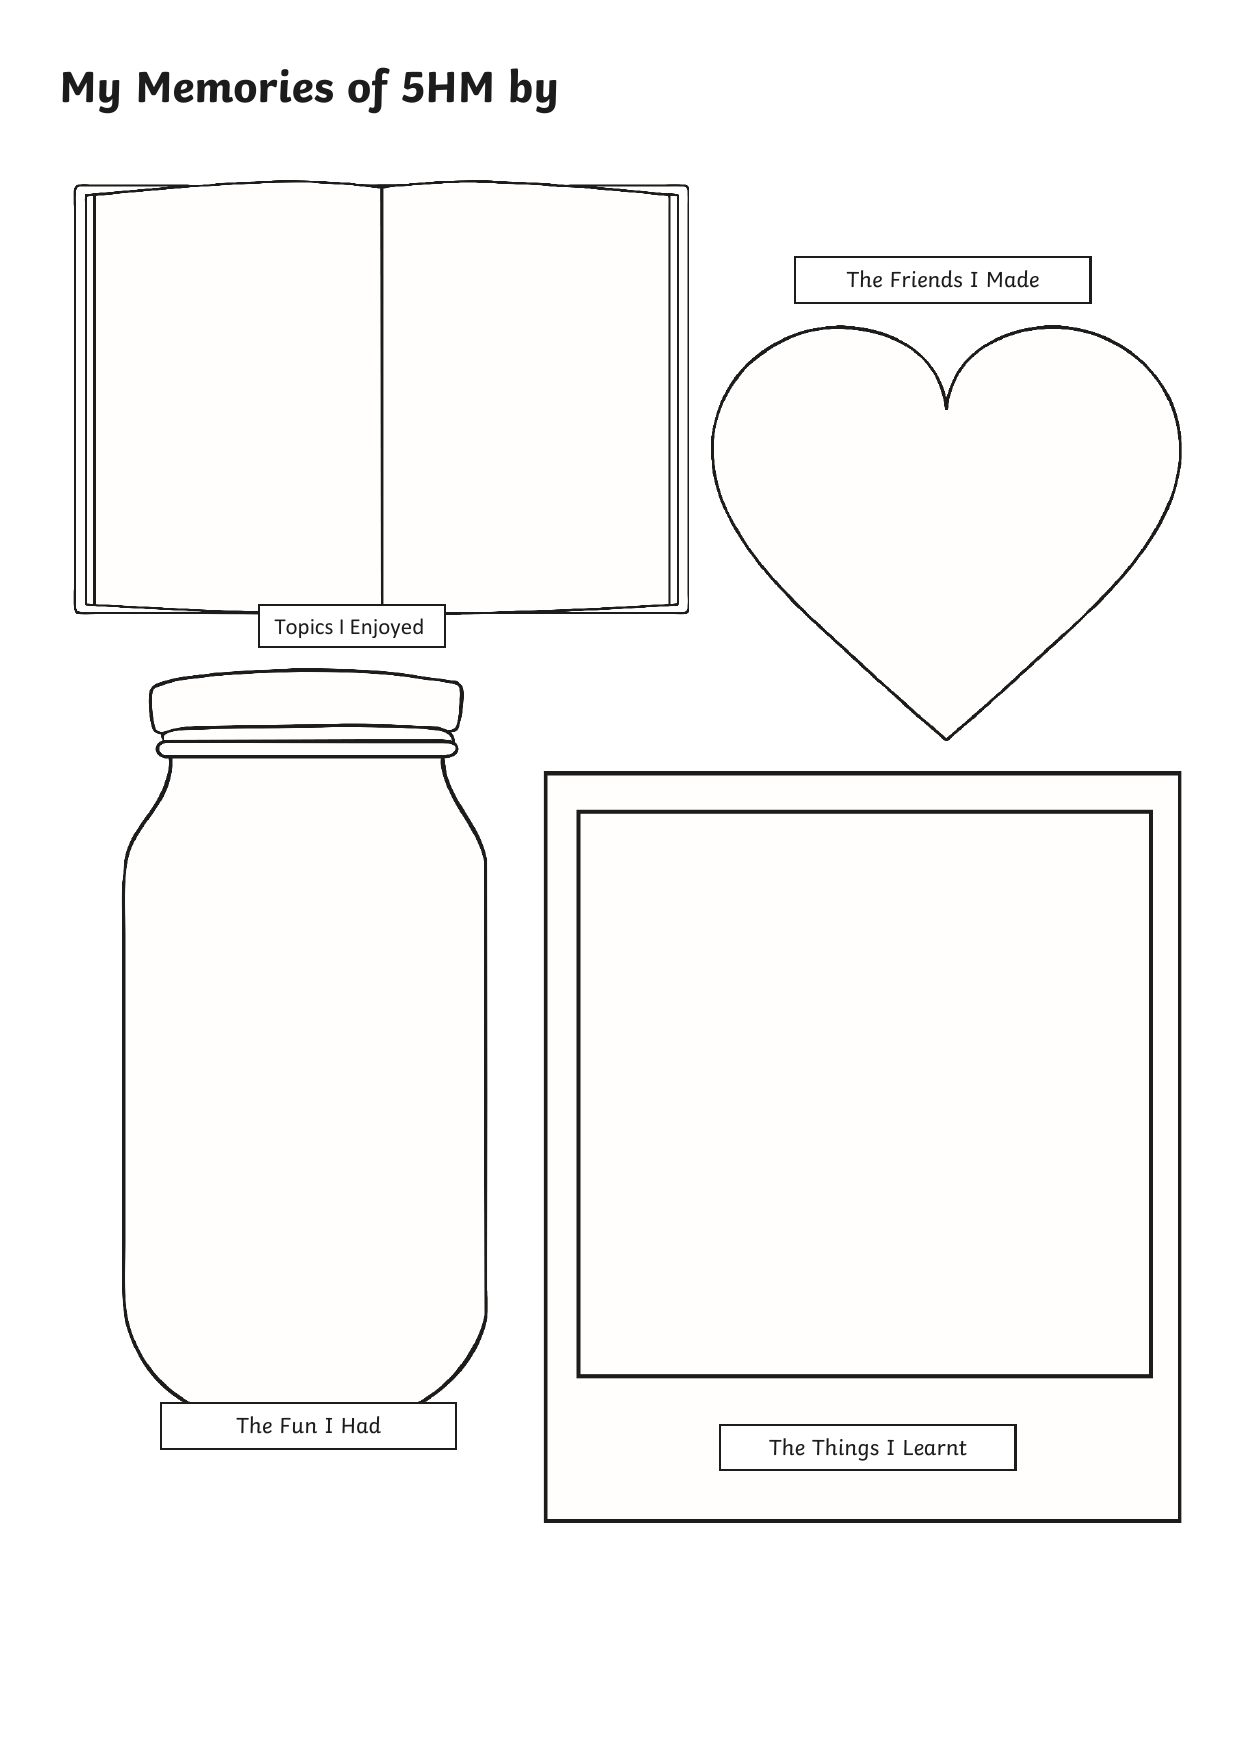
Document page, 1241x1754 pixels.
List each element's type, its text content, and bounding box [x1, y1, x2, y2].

picture [121, 668, 488, 1427]
subtitle My Memories of 5HM by [59, 59, 1181, 114]
picture [711, 325, 1182, 741]
picture [543, 771, 1182, 1523]
picture [73, 180, 689, 615]
